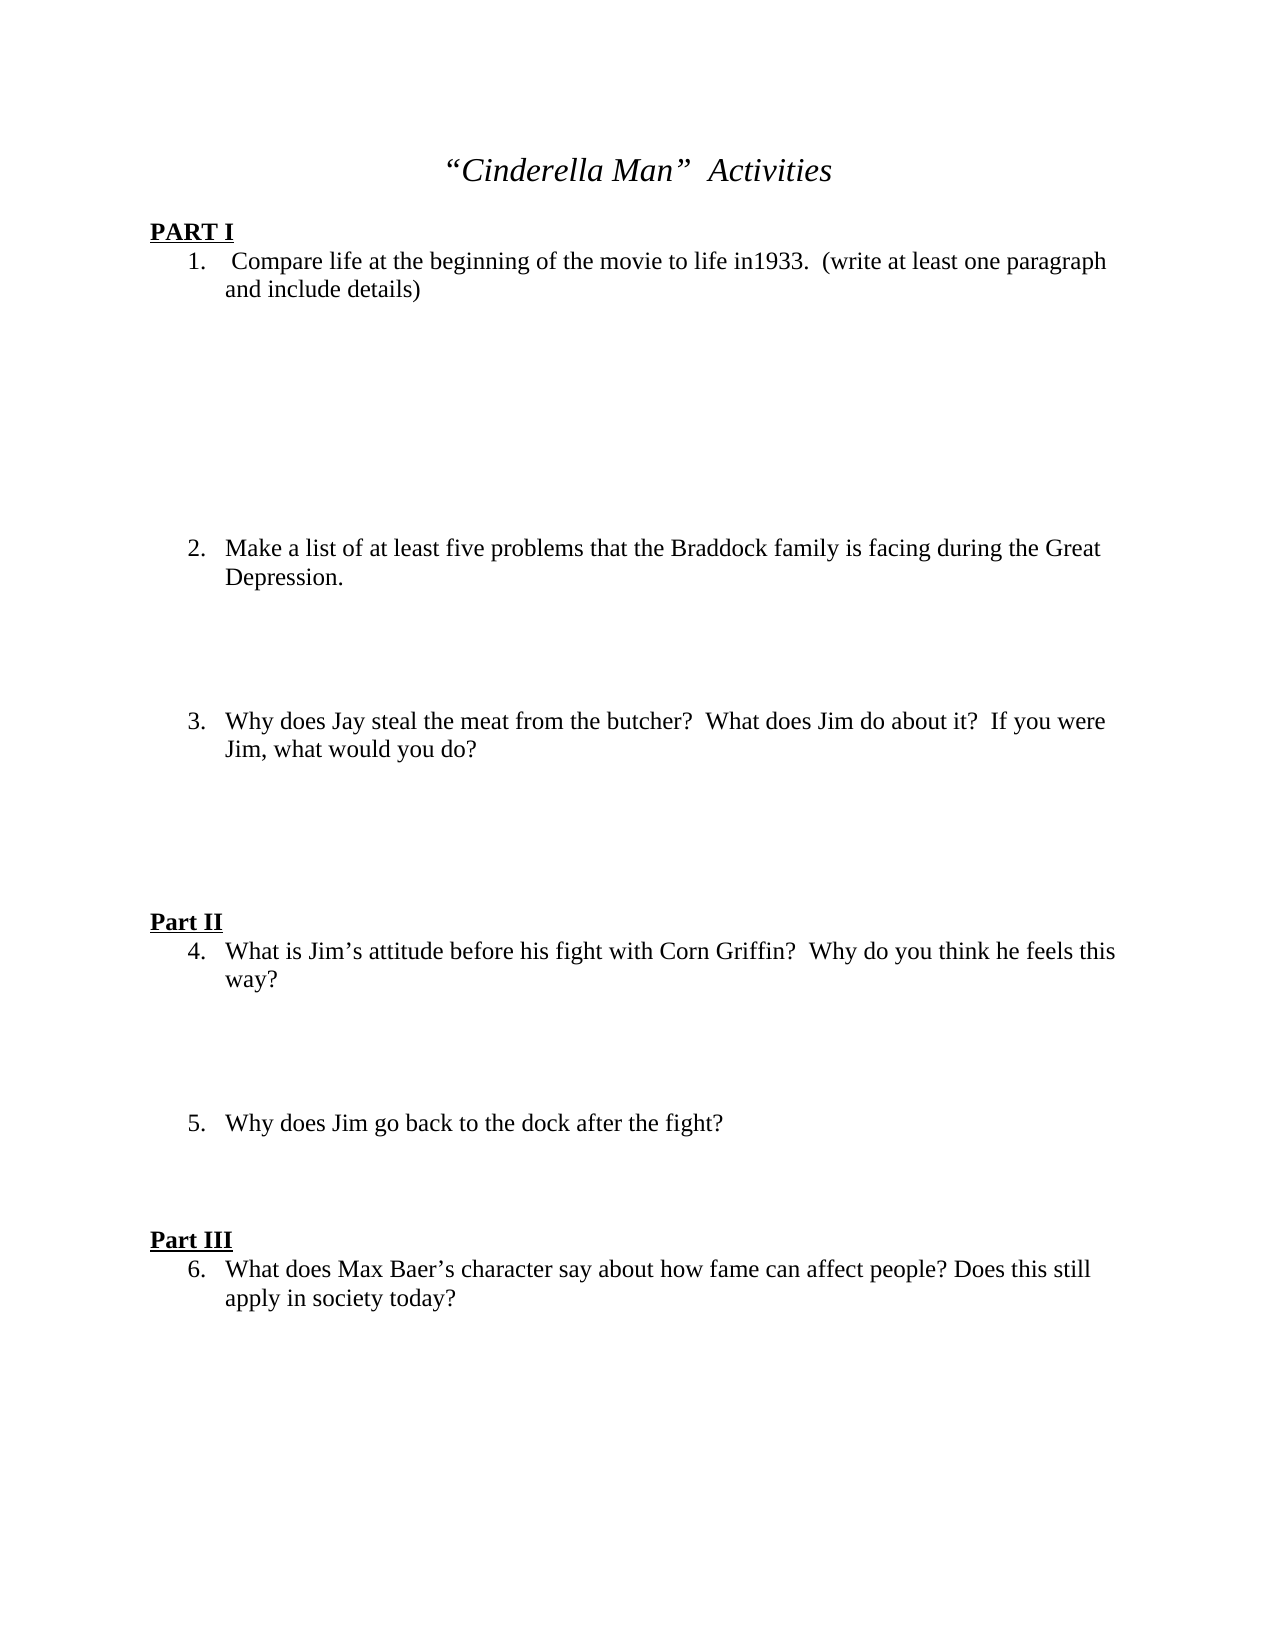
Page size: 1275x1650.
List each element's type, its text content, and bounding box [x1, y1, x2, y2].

list Make a list of at least five problems that the Braddock family is facing during the Great Depression. [187, 533, 1125, 591]
text PART I [150, 217, 1125, 246]
text “Cinderella Man” Activities [150, 150, 1125, 188]
text Part III [150, 1225, 1125, 1254]
list What does Max Baer’s character say about how fame can affect people? Does this still apply in society today? [187, 1254, 1125, 1311]
list Why does Jim go back to the dock after the fight? [187, 1108, 1125, 1137]
list Why does Jay steal the meat from the butcher? What does Jim do about it? If you were Jim, what would you do? [187, 706, 1125, 763]
list Compare life at the beginning of the movie to life in1933. (write at least one paragraph and include details) [187, 246, 1125, 303]
text Part II [150, 907, 1125, 936]
list What is Jim’s attitude before his fight with Corn Griffin? Why do you think he feels this way? [187, 936, 1125, 993]
